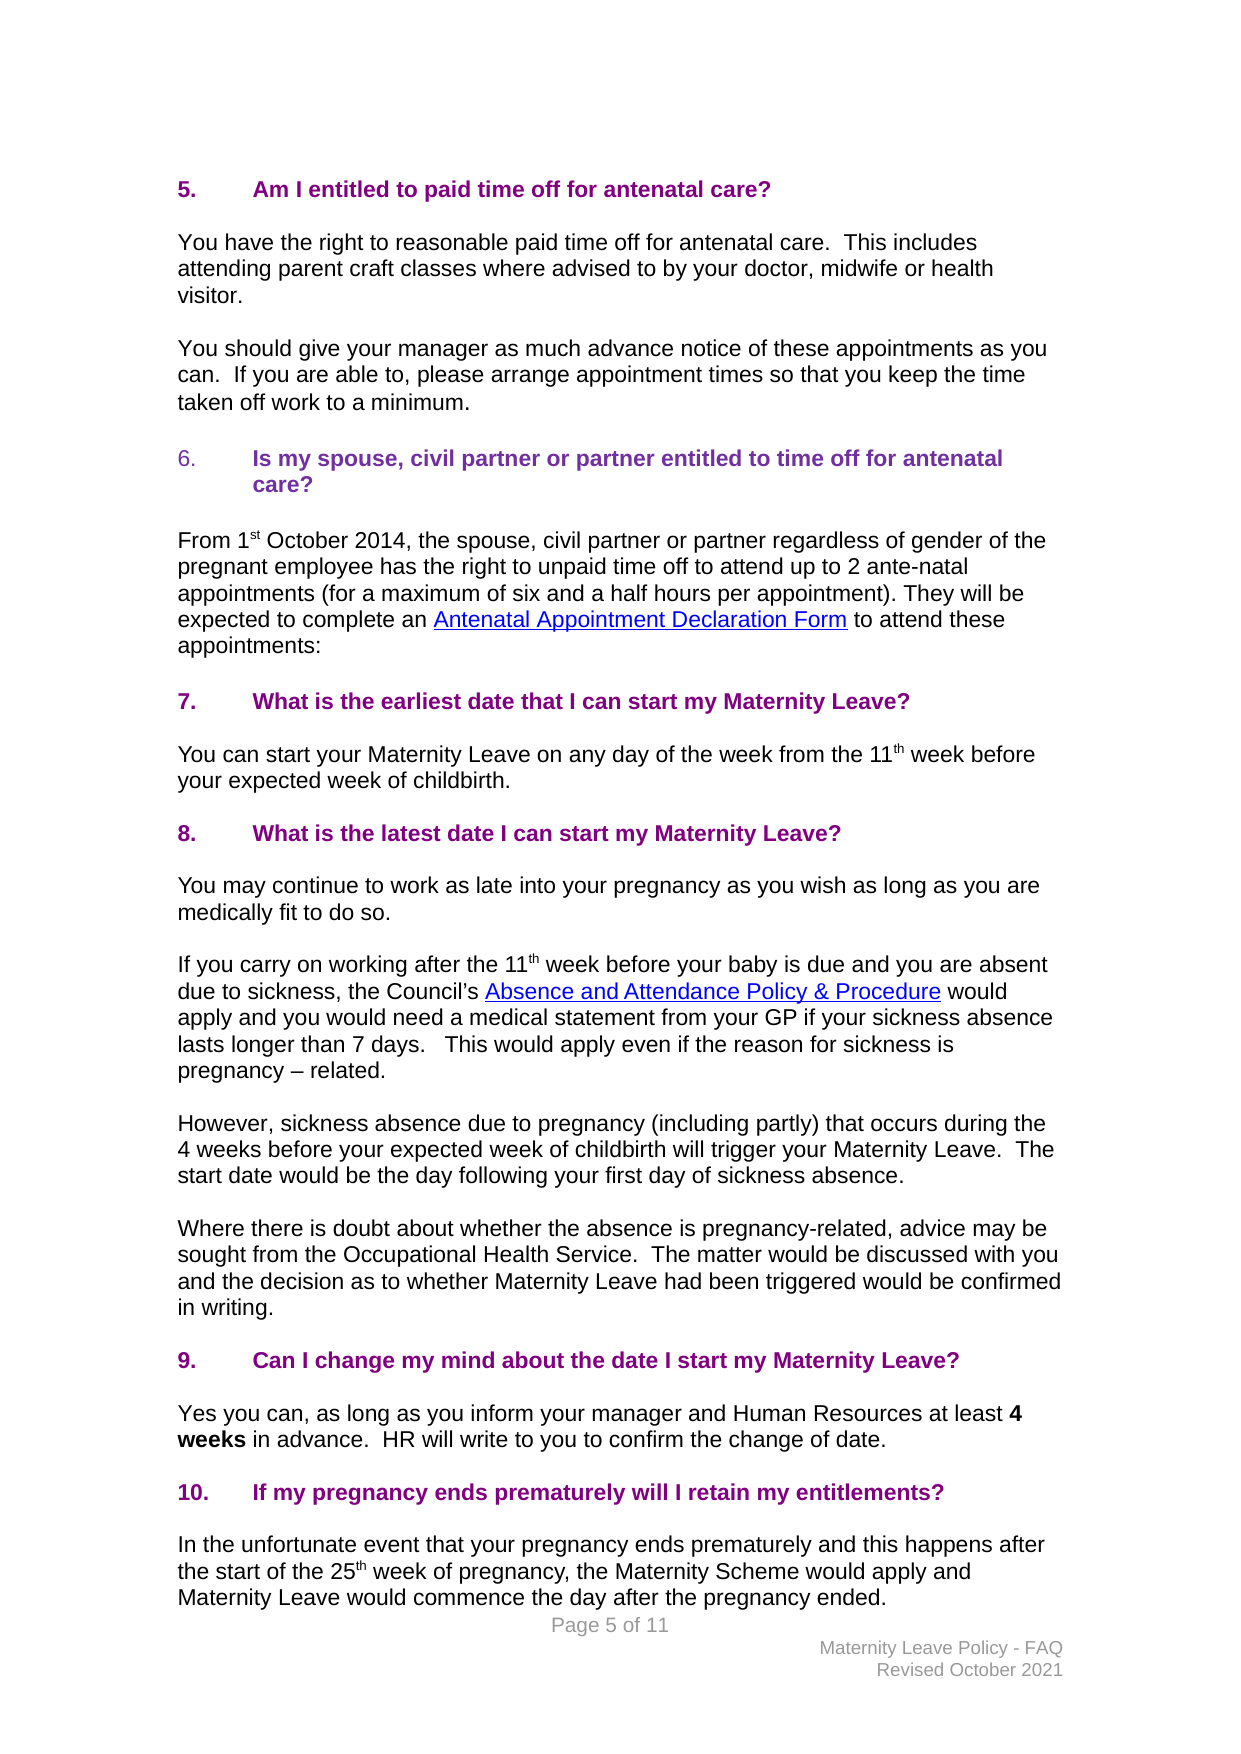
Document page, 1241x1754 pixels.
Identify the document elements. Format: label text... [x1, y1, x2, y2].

text You should give your manager as much advance notice of these appointments as you can. If you are able to, please arrange appointment times so that you keep the time taken off work to a minimum. [177, 334, 1063, 416]
text 9. Can I change my mind about the date I start my Maternity Leave? [177, 1347, 1063, 1373]
text 8. What is the latest date I can start my Maternity Leave? [177, 820, 1063, 846]
text 5. Am I entitled to paid time off for antenatal care? [177, 176, 1063, 203]
text You can start your Maternity Leave on any day of the week from the 11th week before your expected week of childbirth. [177, 741, 1063, 793]
text 6. Is my spouse, civil partner or partner entitled to time off for antenatal care? [177, 445, 1063, 498]
text From 1st October 2014, the spouse, civil partner or partner regardless of gender of the pregnant employee has the right to unpaid time off to attend up to 2 ante-natal appointments (for a maximum of six and a half hours per appointment). They will be expected to complete an Antenatal Appointment Declaration Form to attend these appointments: [177, 527, 1063, 659]
text In the unfortunate event that your pregnancy ends prematurely and this happens after the start of the 25th week of pregnancy, the Maternity Scheme would apply and Maternity Leave would commence the day after the pregnancy ended. [177, 1531, 1063, 1610]
text You may continue to work as late into your pregnancy as you wish as long as you are medically fit to do so. [177, 872, 1063, 925]
text 7. What is the earliest date that I can start my Maternity Leave? [177, 688, 1063, 714]
text Where there is doubt about whether the absence is pregnancy-related, advice may be sought from the Occupational Health Service. The matter would be discussed with you and the decision as to whether Maternity Leave had been triggered would be confirmed in writing. [177, 1215, 1063, 1320]
text 10. If my pregnancy ends prematurely will I retain my entitlements? [177, 1478, 1063, 1505]
text However, sickness absence due to pregnancy (including partly) that occurs during the 4 weeks before your expected week of childbirth will trigger your Maternity Leave. The start date would be the day following your first day of sickness absence. [177, 1109, 1063, 1189]
text Yes you can, as long as you inform your manager and Human Resources at least 4 weeks in advance. HR will write to you to confirm the change of date. [177, 1399, 1063, 1452]
text You have the right to reasonable paid time off for antenatal care. This includes attending parent craft classes where advised to by your doctor, midwife or health visitor. [177, 229, 1063, 308]
text If you carry on working after the 11th week before your baby is due and you are absent due to sickness, the Council’s Absence and Attendance Policy & Procedure would apply and you would need a medical statement from your GP if your sickness absence lasts longer than 7 days. This would apply even if the reason for sickness is pregnancy – related. [177, 951, 1063, 1083]
